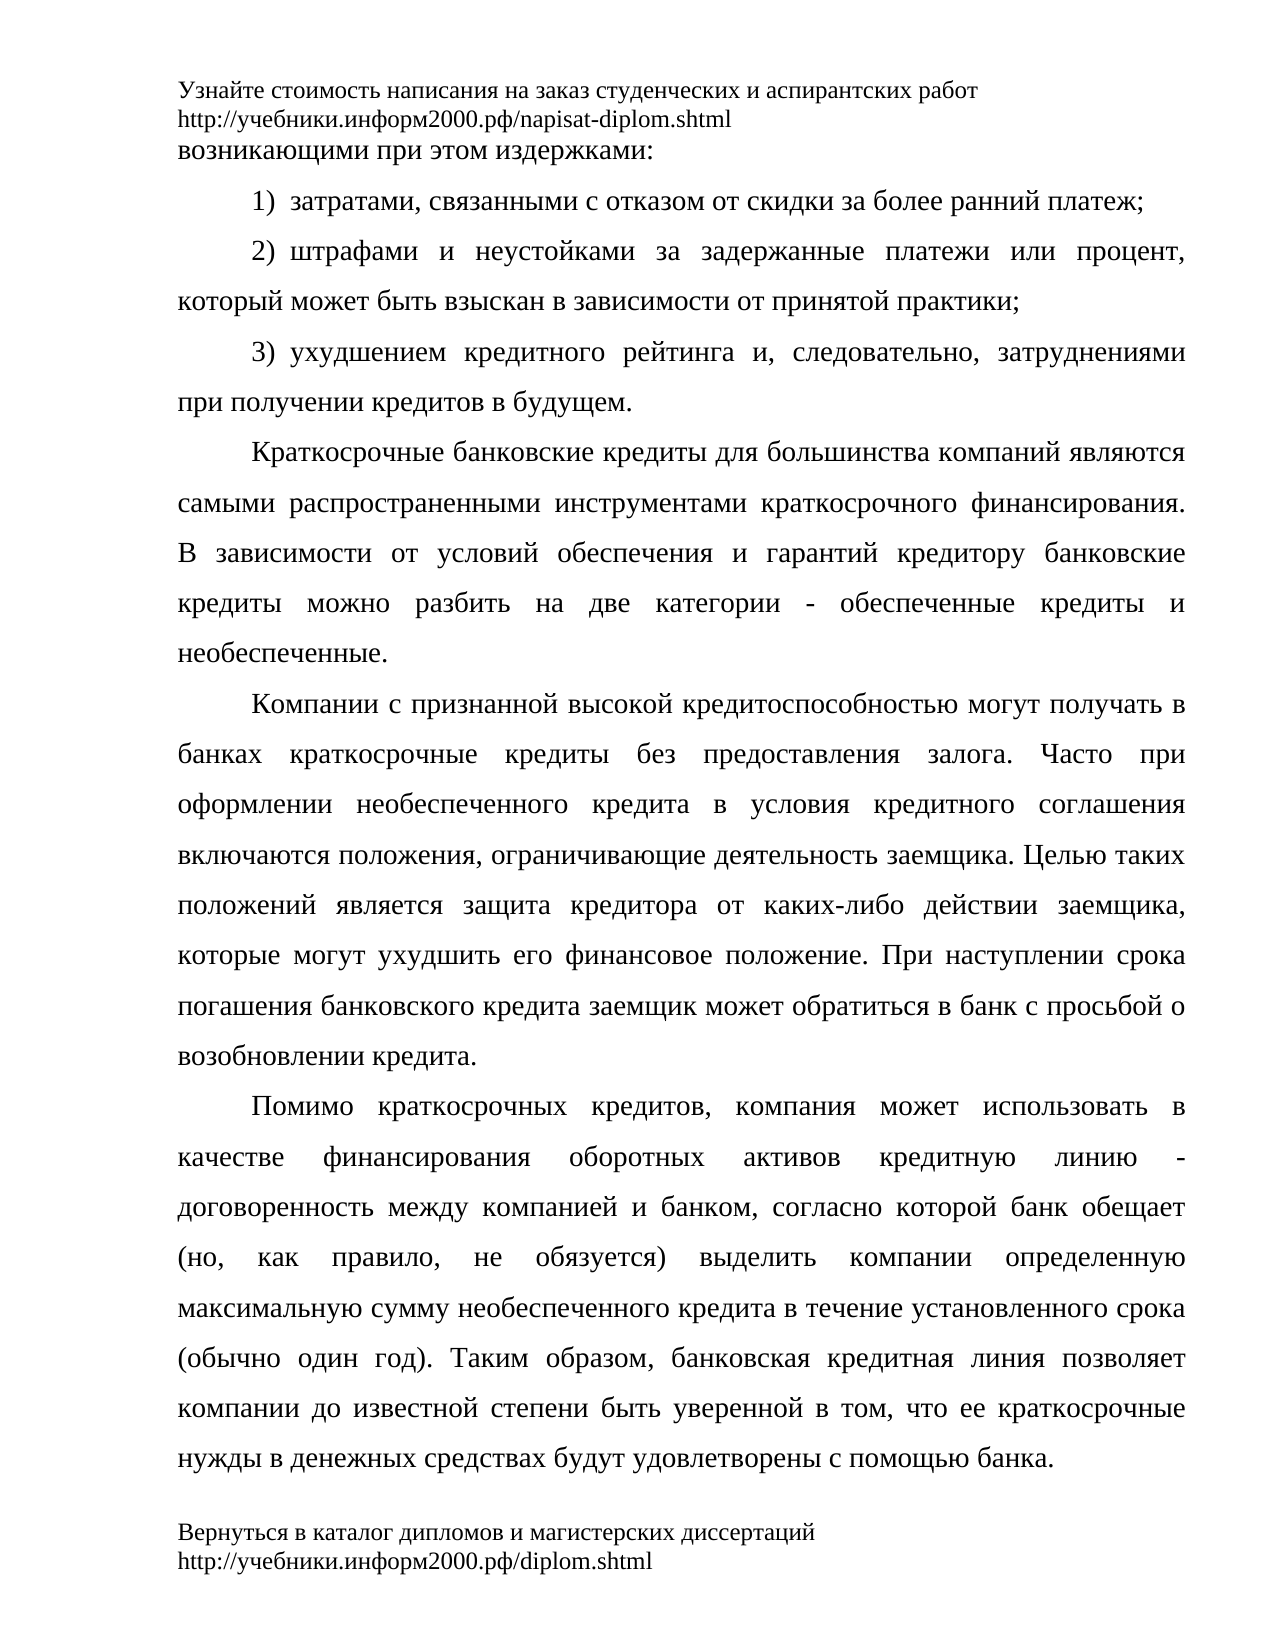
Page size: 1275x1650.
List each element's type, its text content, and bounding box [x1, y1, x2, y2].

text Помимо краткосрочных кредитов, компания может использовать в качестве финансирования оборотных активов кредитную линию - договоренность между компанией и банком, согласно которой банк обещает (но, как правило, не обязуется) выделить компании определенную максимальную сумму необеспеченного кредита в течение установленного срока (обычно один год). Таким образом, банковская кредитная линия позволяет компании до известной степени быть уверенной в том, что ее краткосрочные нужды в денежных средствах будут удовлетворены с помощью банка. [177, 1088, 1186, 1474]
text Компании с признанной высокой кредитоспособностью могут получать в банках краткосрочные кредиты без предоставления залога. Часто при оформлении необеспеченного кредита в условия кредитного соглашения включаются положения, ограничивающие деятельность заемщика. Целью таких положений является защита кредитора от каких-либо действии заемщика, которые могут ухудшить его финансовое положение. При наступлении срока погашения банковского кредита заемщик может обратиться в банк с просьбой о возобновлении кредита. [177, 686, 1186, 1072]
list затратами, связанными с отказом от скидки за более ранний платеж; [177, 183, 1186, 216]
text Краткосрочные банковские кредиты для большинства компаний являются самыми распространенными инструментами краткосрочного финансирования. В зависимости от условий обеспечения и гарантий кредитору банковские кредиты можно разбить на две категории - обеспеченные кредиты и необеспеченные. [177, 434, 1186, 669]
list ухудшением кредитного рейтинга и, следовательно, затруднениями при получении кредитов в будущем. [177, 334, 1186, 418]
list штрафами и неустойками за задержанные платежи или процент, который может быть взыскан в зависимости от принятой практики; [177, 233, 1186, 317]
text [177, 132, 1186, 166]
